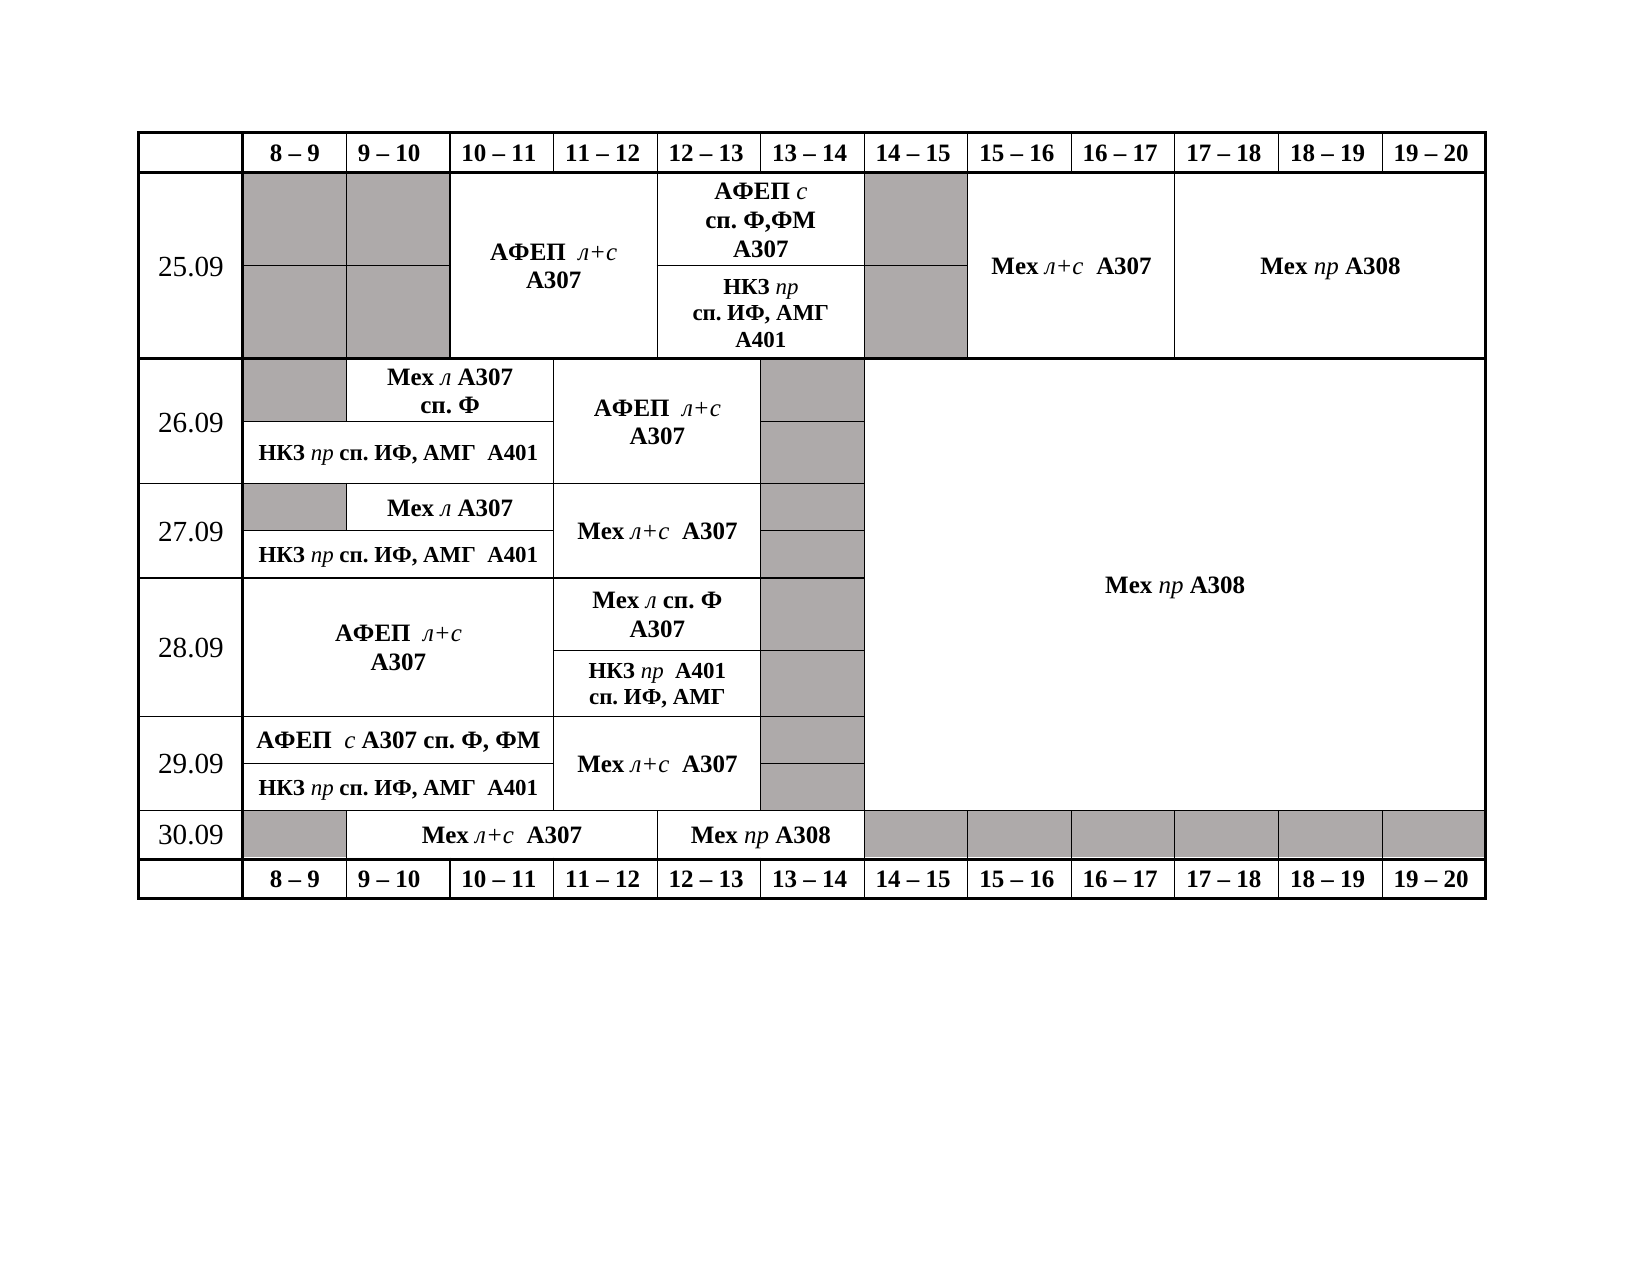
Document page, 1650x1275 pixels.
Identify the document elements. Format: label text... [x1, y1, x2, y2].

table_cell 10 – 11 [451, 861, 553, 897]
table_cell АФЕП с сп. Ф,ФМ А307 [658, 174, 864, 265]
table_cell Мех пр А308 [658, 811, 864, 857]
table_header 11 – 12 [554, 134, 657, 171]
table_cell 29.09 [140, 717, 241, 810]
table_cell [761, 651, 864, 716]
table_cell [761, 531, 864, 577]
table_cell [865, 174, 967, 265]
table_header 10 – 11 [451, 134, 553, 171]
table_cell [865, 811, 967, 857]
table_header 14 – 15 [865, 134, 967, 171]
table_header 13 – 14 [761, 134, 864, 171]
table_header 9 – 10 [347, 134, 449, 171]
table_header 16 – 17 [1072, 134, 1174, 171]
table_cell [761, 717, 864, 763]
table_header 12 – 13 [658, 134, 760, 171]
table_cell 13 – 14 [761, 861, 864, 897]
table_cell [761, 422, 864, 483]
table_cell 8 – 9 [244, 861, 346, 897]
table_cell 12 – 13 [658, 861, 760, 897]
table_cell [244, 484, 346, 530]
table_cell НКЗ пр А401 сп. ИФ, АМГ [554, 651, 760, 716]
table_cell 11 – 12 [554, 861, 657, 897]
table_cell 18 – 19 [1279, 861, 1382, 897]
table_cell НКЗ пр сп. ИФ, АМГ А401 [244, 764, 553, 810]
table_cell [244, 174, 346, 265]
table_header [140, 134, 241, 171]
table_cell НКЗ пр сп. ИФ, АМГ А401 [244, 422, 553, 483]
table_cell [244, 266, 346, 357]
table_header 18 – 19 [1279, 134, 1382, 171]
table_cell [347, 266, 449, 357]
table_cell 17 – 18 [1175, 861, 1278, 897]
table_cell Мех л+с А307 [347, 811, 657, 857]
table_cell Мех л+с А307 [554, 717, 760, 810]
table_cell [1279, 811, 1382, 857]
table_cell [865, 266, 967, 357]
table_cell Мех л+с А307 [968, 174, 1174, 357]
table_cell [1383, 811, 1484, 857]
table_cell [761, 484, 864, 530]
table_cell [761, 764, 864, 810]
table_cell 9 – 10 [347, 861, 449, 897]
table_cell Мех пр А308 [865, 360, 1484, 810]
table_cell АФЕП с А307 сп. Ф, ФМ [244, 717, 553, 763]
table_cell [761, 360, 864, 421]
table_cell [140, 861, 241, 897]
table_cell [347, 174, 449, 265]
table_cell 28.09 [140, 579, 241, 716]
table_cell Мех пр А308 [1175, 174, 1484, 357]
table_cell 16 – 17 [1072, 861, 1174, 897]
table_cell Мех л А307 [347, 484, 553, 530]
table_cell [761, 579, 864, 650]
table_cell НКЗ пр сп. ИФ, АМГ А401 [658, 266, 864, 357]
table_cell НКЗ пр сп. ИФ, АМГ А401 [244, 531, 553, 577]
table_cell Мех л+с А307 [554, 484, 760, 577]
table_cell Мех л сп. Ф А307 [554, 579, 760, 650]
table_cell 27.09 [140, 484, 241, 577]
table_header 15 – 16 [968, 134, 1071, 171]
table_cell 30.09 [140, 811, 241, 857]
table_cell 26.09 [140, 360, 241, 483]
table_header 19 – 20 [1383, 134, 1484, 171]
table_cell АФЕП л+с А307 [554, 360, 760, 483]
table_cell АФЕП л+с А307 [244, 579, 553, 716]
table_cell Мех л А307 сп. Ф [347, 360, 553, 421]
table_cell [1175, 811, 1278, 857]
table_cell 19 – 20 [1383, 861, 1484, 897]
table_header 17 – 18 [1175, 134, 1278, 171]
table_header 8 – 9 [244, 134, 346, 171]
table_cell [244, 360, 346, 421]
table_cell 15 – 16 [968, 861, 1071, 897]
table_cell [1072, 811, 1174, 857]
table_cell [968, 811, 1071, 857]
table_cell АФЕП л+с А307 [451, 174, 657, 357]
table_cell 25.09 [140, 174, 241, 357]
table_cell [244, 811, 346, 857]
table_cell 14 – 15 [865, 861, 967, 897]
